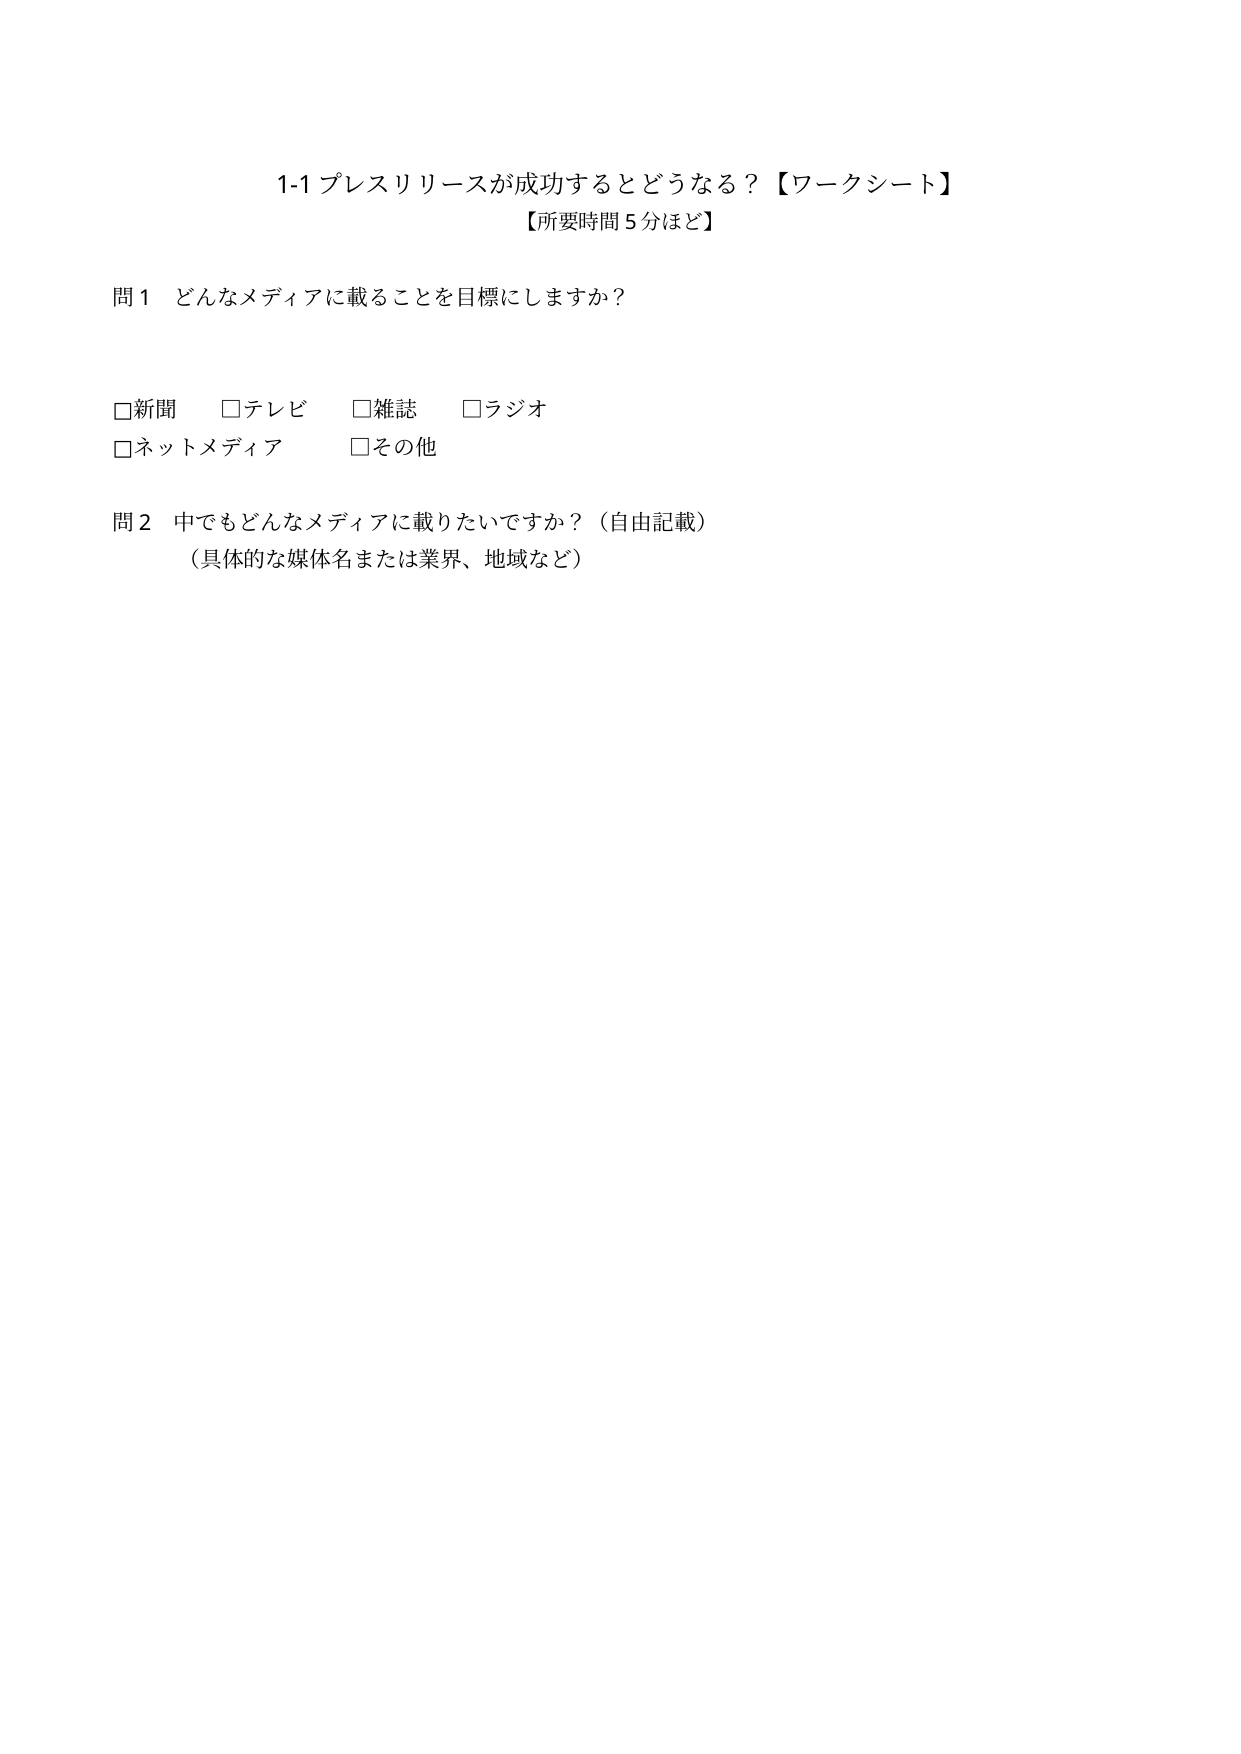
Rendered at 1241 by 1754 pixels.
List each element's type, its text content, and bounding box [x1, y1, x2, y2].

text 問2 中でもどんなメディアに載りたいですか？（自由記載） [112, 502, 1128, 539]
text 1-1プレスリリースが成功するとどうなる？【ワークシート】 [112, 164, 1128, 202]
text 問1 どんなメディアに載ることを目標にしますか？ [112, 277, 1128, 314]
text 【所要時間5分ほど】 [112, 202, 1128, 239]
text （具体的な媒体名または業界、地域など） [112, 539, 1128, 577]
text □新聞 □テレビ □雑誌 □ラジオ [112, 389, 1128, 427]
text □ネットメディア □その他 [112, 427, 1128, 464]
